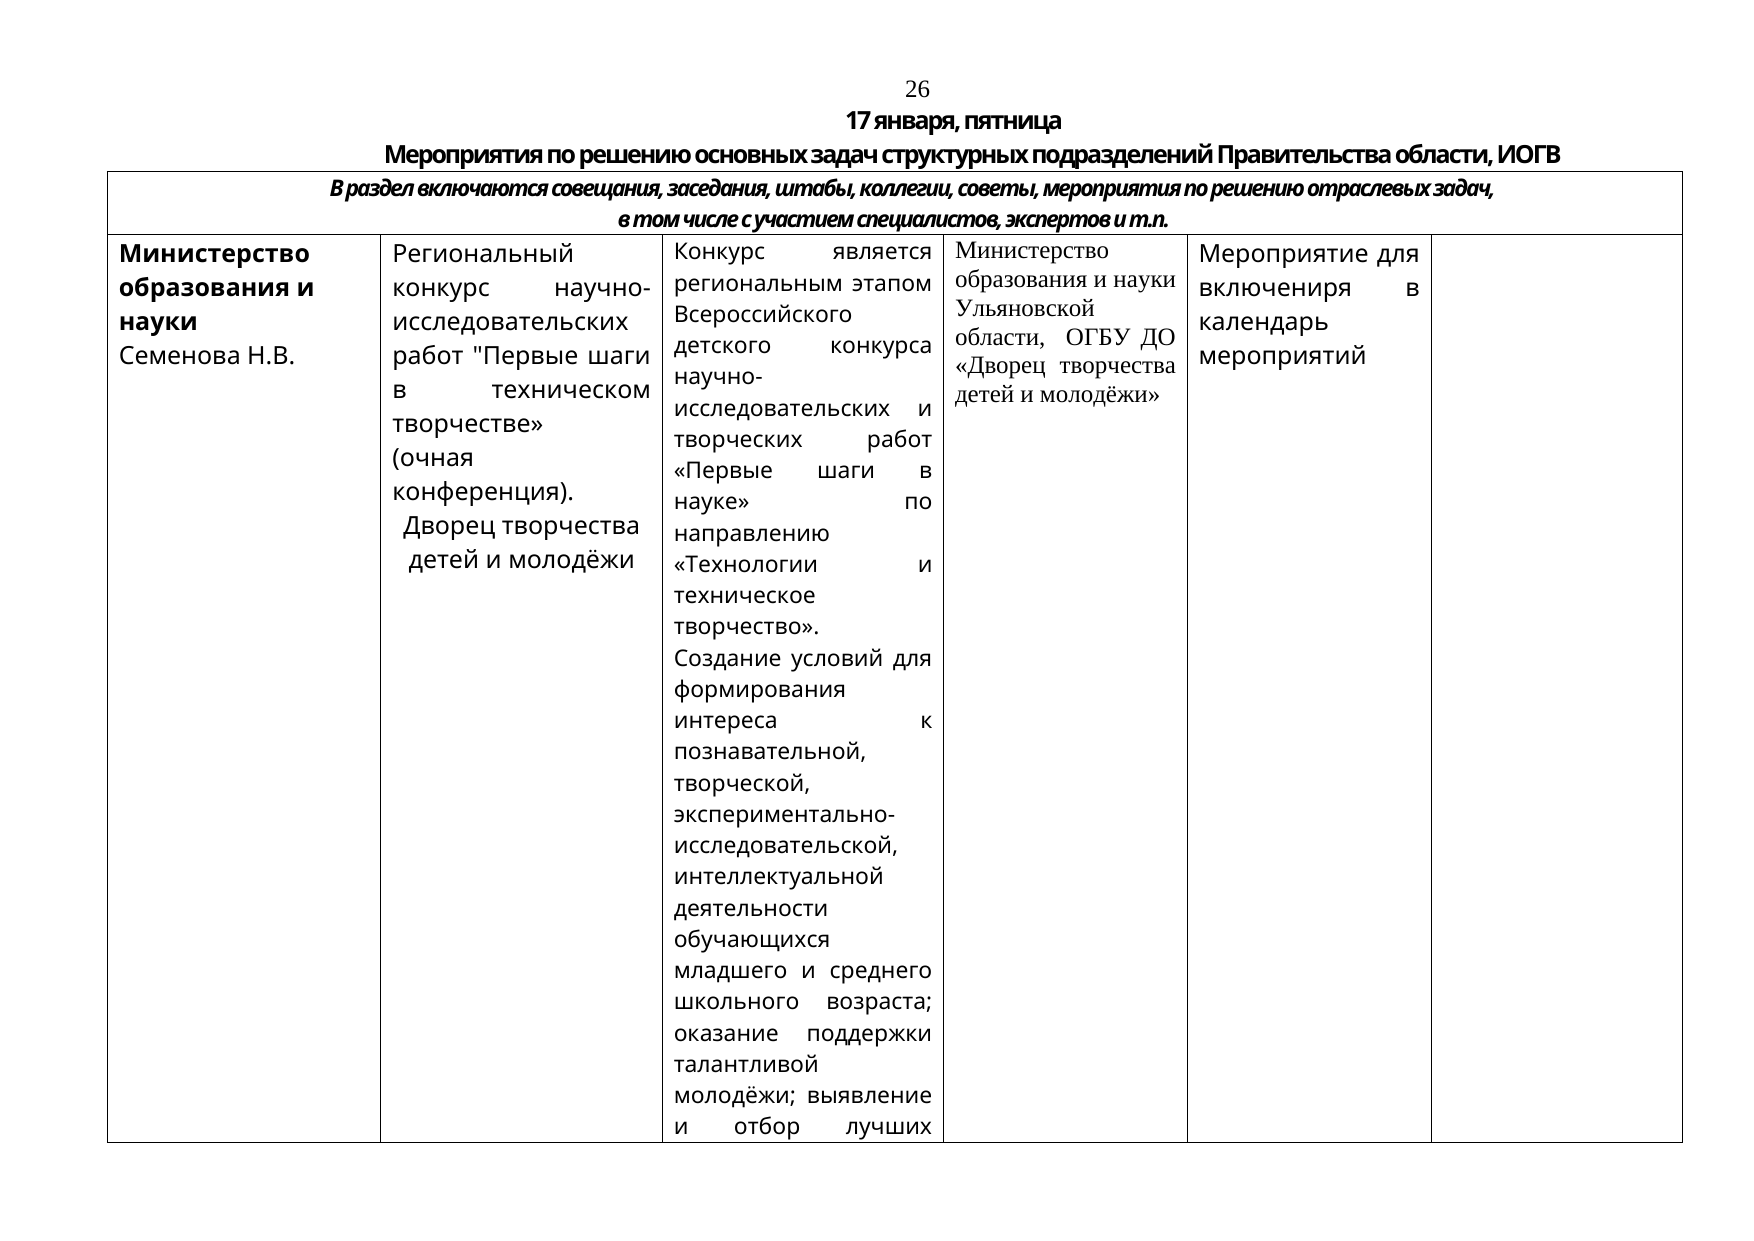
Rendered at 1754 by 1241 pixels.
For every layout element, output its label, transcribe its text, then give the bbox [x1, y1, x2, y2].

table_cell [944, 235, 1187, 1142]
text 17 января, пятница [193, 103, 1716, 137]
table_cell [381, 235, 662, 1142]
table_cell [1432, 235, 1682, 1142]
table_header В раздел включаются совещания, заседания, штабы, коллегии, советы, мероприятия по решению отраслевых задач, в том числе с участием специалистов, экспертов и т.п. [108, 172, 1682, 234]
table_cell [1188, 235, 1431, 1142]
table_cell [108, 235, 380, 1142]
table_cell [663, 235, 943, 1142]
text Мероприятия по решению основных задач структурных подразделений Правительства области, ИОГВ [231, 137, 1716, 171]
